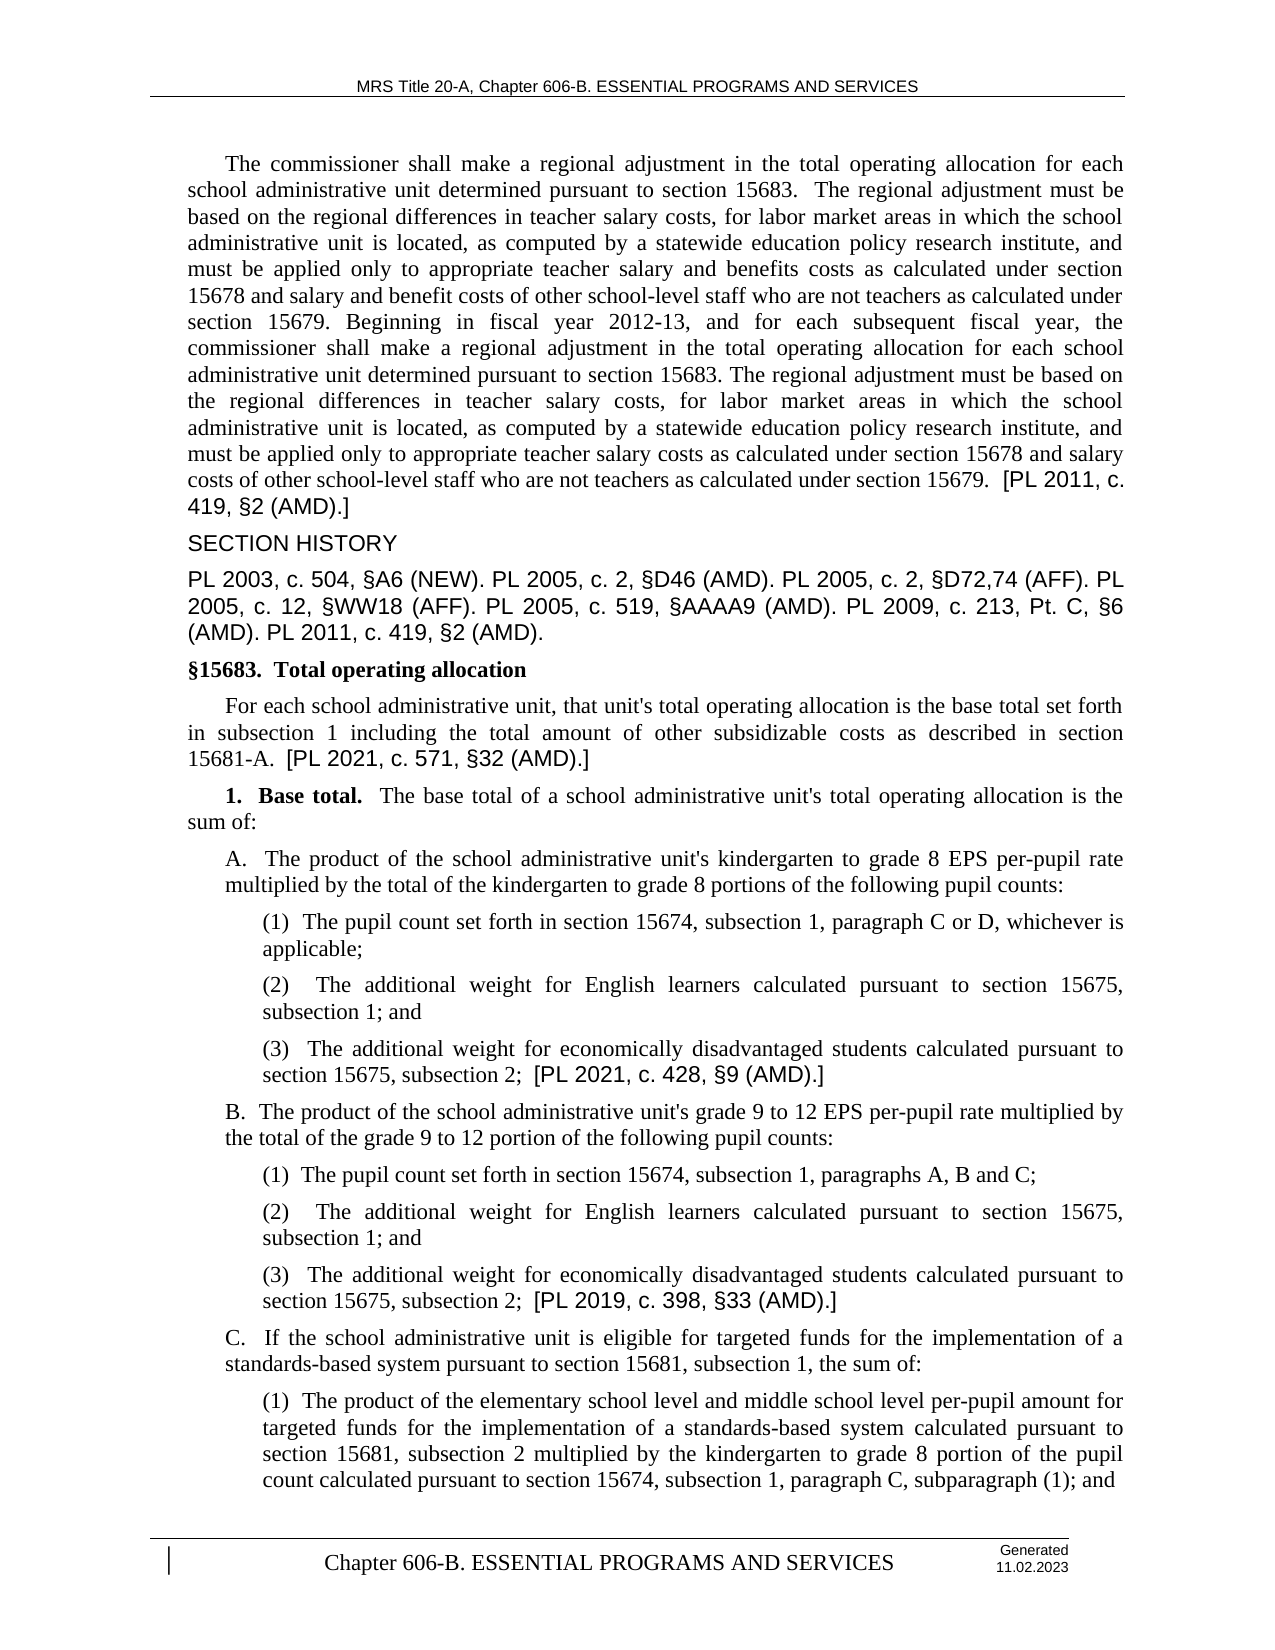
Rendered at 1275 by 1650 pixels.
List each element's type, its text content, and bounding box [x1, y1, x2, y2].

text The commissioner shall make a regional adjustment in the total operating allocation for each school administrative unit determined pursuant to section 15683. The regional adjustment must be based on the regional differences in teacher salary costs, for labor market areas in which the school administrative unit is located, as computed by a statewide education policy research institute, and must be applied only to appropriate teacher salary and benefits costs as calculated under section 15678 and salary and benefit costs of other school-level staff who are not teachers as calculated under section 15679. Beginning in fiscal year 2012-13, and for each subsequent fiscal year, the commissioner shall make a regional adjustment in the total operating allocation for each school administrative unit determined pursuant to section 15683. The regional adjustment must be based on the regional differences in teacher salary costs, for labor market areas in which the school administrative unit is located, as computed by a statewide education policy research institute, and must be applied only to appropriate teacher salary costs as calculated under section 15678 and salary costs of other school-level staff who are not teachers as calculated under section 15679. [PL 2011, c. 419, §2 (AMD).] [187, 150, 1125, 519]
text (1) The pupil count set forth in section 15674, subsection 1, paragraphs A, B and C; [262, 1161, 1125, 1187]
text PL 2003, c. 504, §A6 (NEW). PL 2005, c. 2, §D46 (AMD). PL 2005, c. 2, §D72,74 (AFF). PL 2005, c. 12, §WW18 (AFF). PL 2005, c. 519, §AAAA9 (AMD). PL 2009, c. 213, Pt. C, §6 (AMD). PL 2011, c. 419, §2 (AMD). [187, 566, 1125, 645]
text (3) The additional weight for economically disadvantaged students calculated pursuant to section 15675, subsection 2; [PL 2019, c. 398, §33 (AMD).] [262, 1261, 1125, 1314]
text §15683. Total operating allocation [187, 656, 1125, 682]
text (1) The pupil count set forth in section 15674, subsection 1, paragraph C or D, whichever is applicable; [262, 908, 1125, 961]
text (1) The product of the elementary school level and middle school level per-pupil amount for targeted funds for the implementation of a standards-based system calculated pursuant to section 15681, subsection 2 multiplied by the kindergarten to grade 8 portion of the pupil count calculated pursuant to section 15674, subsection 1, paragraph C, subparagraph (1); and [262, 1387, 1125, 1493]
text (2) The additional weight for English learners calculated pursuant to section 15675, subsection 1; and [262, 1198, 1125, 1250]
text (2) The additional weight for English learners calculated pursuant to section 15675, subsection 1; and [262, 971, 1125, 1024]
text For each school administrative unit, that unit's total operating allocation is the base total set forth in subsection 1 including the total amount of other subsidizable costs as described in section 15681‑A. [PL 2021, c. 571, §32 (AMD).] [187, 692, 1125, 772]
text (3) The additional weight for economically disadvantaged students calculated pursuant to section 15675, subsection 2; [PL 2021, c. 428, §9 (AMD).] [262, 1034, 1125, 1087]
text SECTION HISTORY [187, 529, 1125, 556]
text B. The product of the school administrative unit's grade 9 to 12 EPS per-pupil rate multiplied by the total of the grade 9 to 12 portion of the following pupil counts: [225, 1098, 1125, 1151]
text C. If the school administrative unit is eligible for targeted funds for the implementation of a standards-based system pursuant to section 15681, subsection 1, the sum of: [225, 1324, 1125, 1377]
text A. The product of the school administrative unit's kindergarten to grade 8 EPS per-pupil rate multiplied by the total of the kindergarten to grade 8 portions of the following pupil counts: [225, 845, 1125, 898]
text 1. Base total. The base total of a school administrative unit's total operating allocation is the sum of: [187, 782, 1125, 835]
